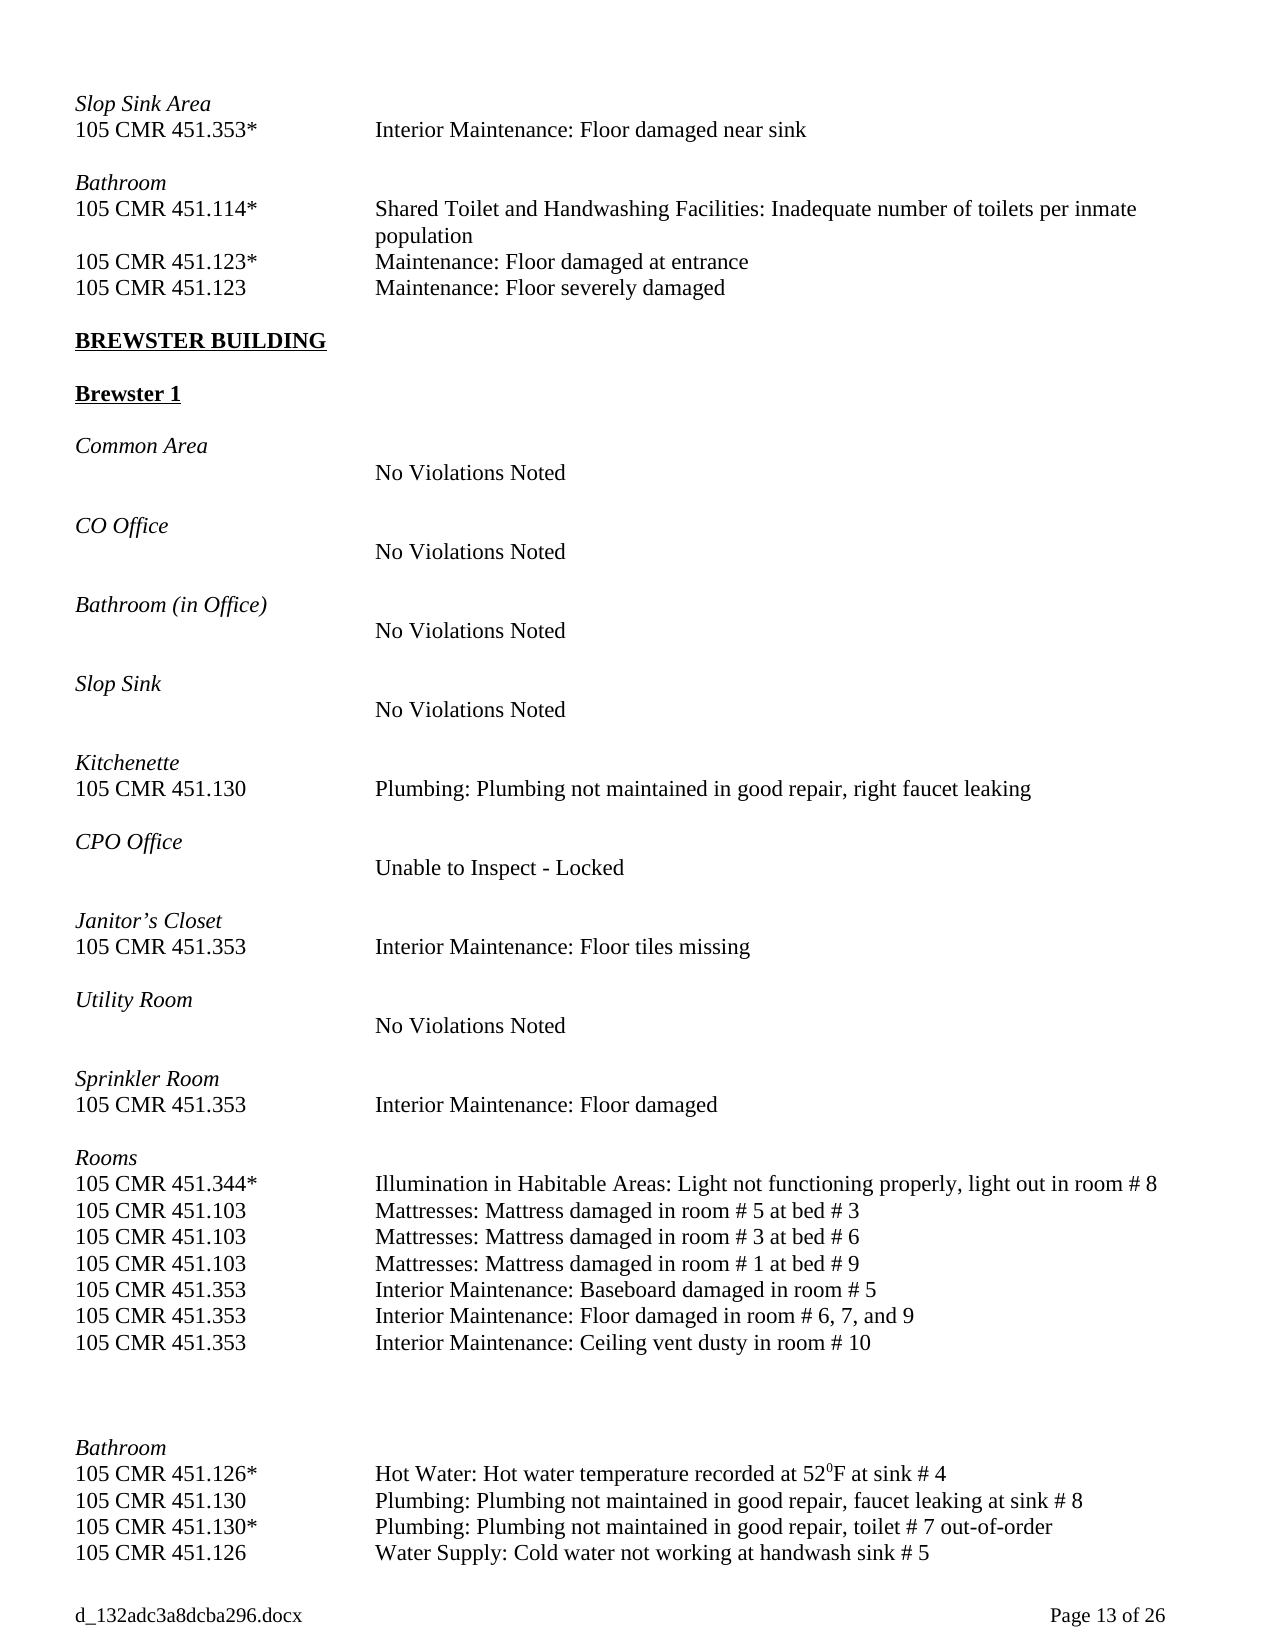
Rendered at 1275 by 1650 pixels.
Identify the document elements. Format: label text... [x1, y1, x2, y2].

text No Violations Noted [75, 617, 1200, 643]
text Common Area [75, 433, 1200, 459]
text 105 CMR 451.126 Water Supply: Cold water not working at handwash sink # 5 [75, 1539, 1200, 1566]
text 105 CMR 451.353 Interior Maintenance: Baseboard damaged in room # 5 [75, 1276, 1200, 1302]
text Slop Sink [75, 670, 1200, 696]
text 105 CMR 451.130 Plumbing: Plumbing not maintained in good repair, right faucet leaking [75, 775, 1200, 802]
text Unable to Inspect - Locked [75, 854, 1200, 881]
text 105 CMR 451.130* Plumbing: Plumbing not maintained in good repair, toilet # 7 out-of-order [75, 1513, 1200, 1539]
text Bathroom [75, 1434, 1200, 1460]
text Bathroom (in Office) [75, 591, 1200, 617]
text No Violations Noted [75, 459, 1200, 485]
text 105 CMR 451.130 Plumbing: Plumbing not maintained in good repair, faucet leaking at sink # 8 [75, 1487, 1200, 1513]
text BREWSTER BUILDING [75, 327, 1200, 353]
text 105 CMR 451.123* Maintenance: Floor damaged at entrance [75, 248, 1200, 274]
text Sprinkler Room [75, 1065, 1200, 1091]
text Slop Sink Area [75, 90, 1200, 116]
text 105 CMR 451.353 Interior Maintenance: Floor tiles missing [75, 933, 1200, 960]
text 105 CMR 451.126* Hot Water: Hot water temperature recorded at 520F at sink # 4 [75, 1460, 1200, 1487]
text CPO Office [75, 828, 1200, 854]
text 105 CMR 451.353 Interior Maintenance: Floor damaged [75, 1091, 1200, 1118]
text 105 CMR 451.103 Mattresses: Mattress damaged in room # 3 at bed # 6 [75, 1223, 1200, 1249]
text Bathroom [75, 169, 1200, 195]
text No Violations Noted [75, 696, 1200, 722]
text No Violations Noted [75, 538, 1200, 564]
text 105 CMR 451.353 Interior Maintenance: Floor damaged in room # 6, 7, and 9 [75, 1302, 1200, 1329]
text 105 CMR 451.344* Illumination in Habitable Areas: Light not functioning properly, light out in room # 8 [75, 1171, 1200, 1197]
text No Violations Noted [75, 1012, 1200, 1039]
text CO Office [75, 512, 1200, 538]
text 105 CMR 451.103 Mattresses: Mattress damaged in room # 5 at bed # 3 [75, 1197, 1200, 1223]
text 105 CMR 451.114* Shared Toilet and Handwashing Facilities: Inadequate number of toilets per inmate population [75, 195, 1200, 248]
text Brewster 1 [75, 380, 1200, 406]
text Kitchenette [75, 749, 1200, 775]
text 105 CMR 451.123 Maintenance: Floor severely damaged [75, 274, 1200, 301]
text 105 CMR 451.353 Interior Maintenance: Ceiling vent dusty in room # 10 [75, 1329, 1200, 1355]
text 105 CMR 451.103 Mattresses: Mattress damaged in room # 1 at bed # 9 [75, 1249, 1200, 1276]
text Rooms [75, 1144, 1200, 1171]
text Utility Room [75, 986, 1200, 1012]
text Janitor’s Closet [75, 907, 1200, 933]
text 105 CMR 451.353* Interior Maintenance: Floor damaged near sink [75, 116, 1200, 143]
